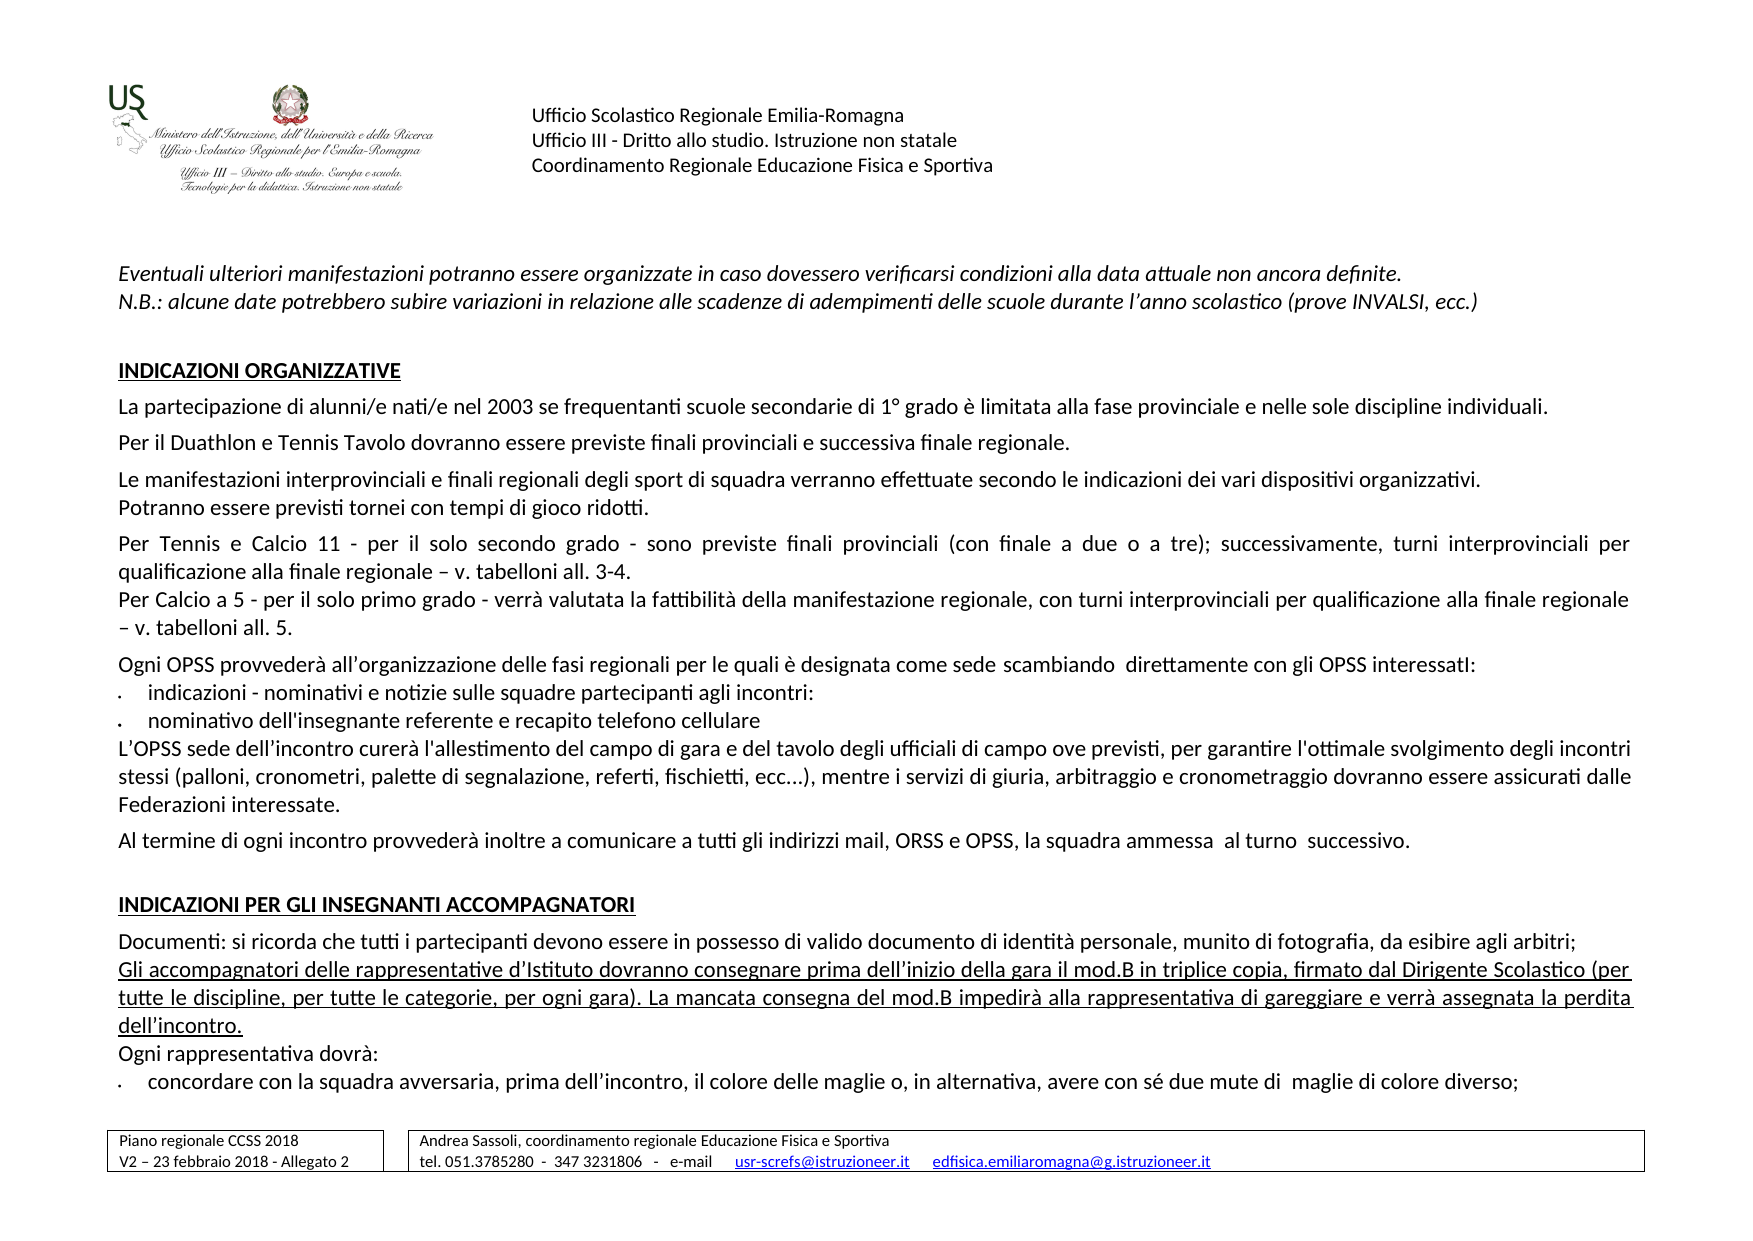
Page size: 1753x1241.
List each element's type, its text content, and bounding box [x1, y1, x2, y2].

text Potranno essere previsti tornei con tempi di gioco ridotti. [118, 493, 1634, 521]
picture [109, 80, 472, 194]
text Eventuali ulteriori manifestazioni potranno essere organizzate in caso dovessero verificarsi condizioni alla data attuale non ancora definite. [118, 259, 1634, 287]
text La partecipazione di alunni/e nati/e nel 2003 se frequentanti scuole secondarie di 1° grado è limitata alla fase provinciale e nelle sole discipline individuali. [118, 392, 1634, 420]
text Gli accompagnatori delle rappresentative d’Istituto dovranno consegnare prima dell’inizio della gara il mod.B in triplice copia, firmato dal Dirigente Scolastico (per tutte le discipline, per tutte le categorie, per ogni gara). La mancata consegna del mod.B impedirà alla rappresentativa di gareggiare e verrà assegnata la perdita dell’incontro. [118, 1008, 1634, 1039]
text Le manifestazioni interprovinciali e finali regionali degli sport di squadra verranno effettuate secondo le indicazioni dei vari dispositivi organizzativi. [118, 465, 1634, 493]
text Per Calcio a 5 - per il solo primo grado - verrà valutata la fattibilità della manifestazione regionale, con turni interprovinciali per qualificazione alla finale regionale – v. tabelloni all. 5. [118, 585, 1634, 641]
text Per Tennis e Calcio 11 - per il solo secondo grado - sono previste finali provinciali (con finale a due o a tre); successivamente, turni interprovinciali per qualificazione alla finale regionale – v. tabelloni all. 3-4. [118, 529, 1634, 585]
text Ogni OPSS provvederà all’organizzazione delle fasi regionali per le quali è designata come sede scambiando direttamente con gli OPSS interessatI: [118, 650, 1634, 678]
text Documenti: si ricorda che tutti i partecipanti devono essere in possesso di valido documento di identità personale, munito di fotografia, da esibire agli arbitri; [118, 927, 1634, 955]
list concordare con la squadra avversaria, prima dell’incontro, il colore delle maglie o, in alternativa, avere con sé due mute di maglie di colore diverso; [118, 1067, 1634, 1095]
text INDICAZIONI ORGANIZZATIVE [118, 356, 1634, 384]
text L’OPSS sede dell’incontro curerà l'allestimento del campo di gara e del tavolo degli ufficiali di campo ove previsti, per garantire l'ottimale svolgimento degli incontri stessi (palloni, cronometri, palette di segnalazione, referti, fischietti, ecc...), mentre i servizi di giuria, arbitraggio e cronometraggio dovranno essere assicurati dalle Federazioni interessate. [118, 734, 1634, 818]
list indicazioni - nominativi e notizie sulle squadre partecipanti agli incontri: [118, 678, 1634, 706]
text N.B.: alcune date potrebbero subire variazioni in relazione alle scadenze di adempimenti delle scuole durante l’anno scolastico (prove INVALSI, ecc.) [118, 287, 1634, 315]
text Ogni rappresentativa dovrà: [118, 1039, 1634, 1067]
text Al termine di ogni incontro provvederà inoltre a comunicare a tutti gli indirizzi mail, ORSS e OPSS, la squadra ammessa al turno successivo. [118, 826, 1634, 854]
list nominativo dell'insegnante referente e recapito telefono cellulare [118, 706, 1634, 734]
text Gli accompagnatori delle rappresentative d’Istituto dovranno consegnare prima dell’inizio della gara il mod.B in triplice copia, firmato dal Dirigente Scolastico (per tutte le discipline, per tutte le categorie, per ogni gara). La mancata consegna del mod.B impedirà alla rappresentativa di gareggiare e verrà assegnata la perdita dell’incontro. [118, 955, 1634, 1007]
text Per il Duathlon e Tennis Tavolo dovranno essere previste finali provinciali e successiva finale regionale. [118, 428, 1634, 457]
text INDICAZIONI PER GLI INSEGNANTI ACCOMPAGNATORI [118, 891, 1634, 918]
